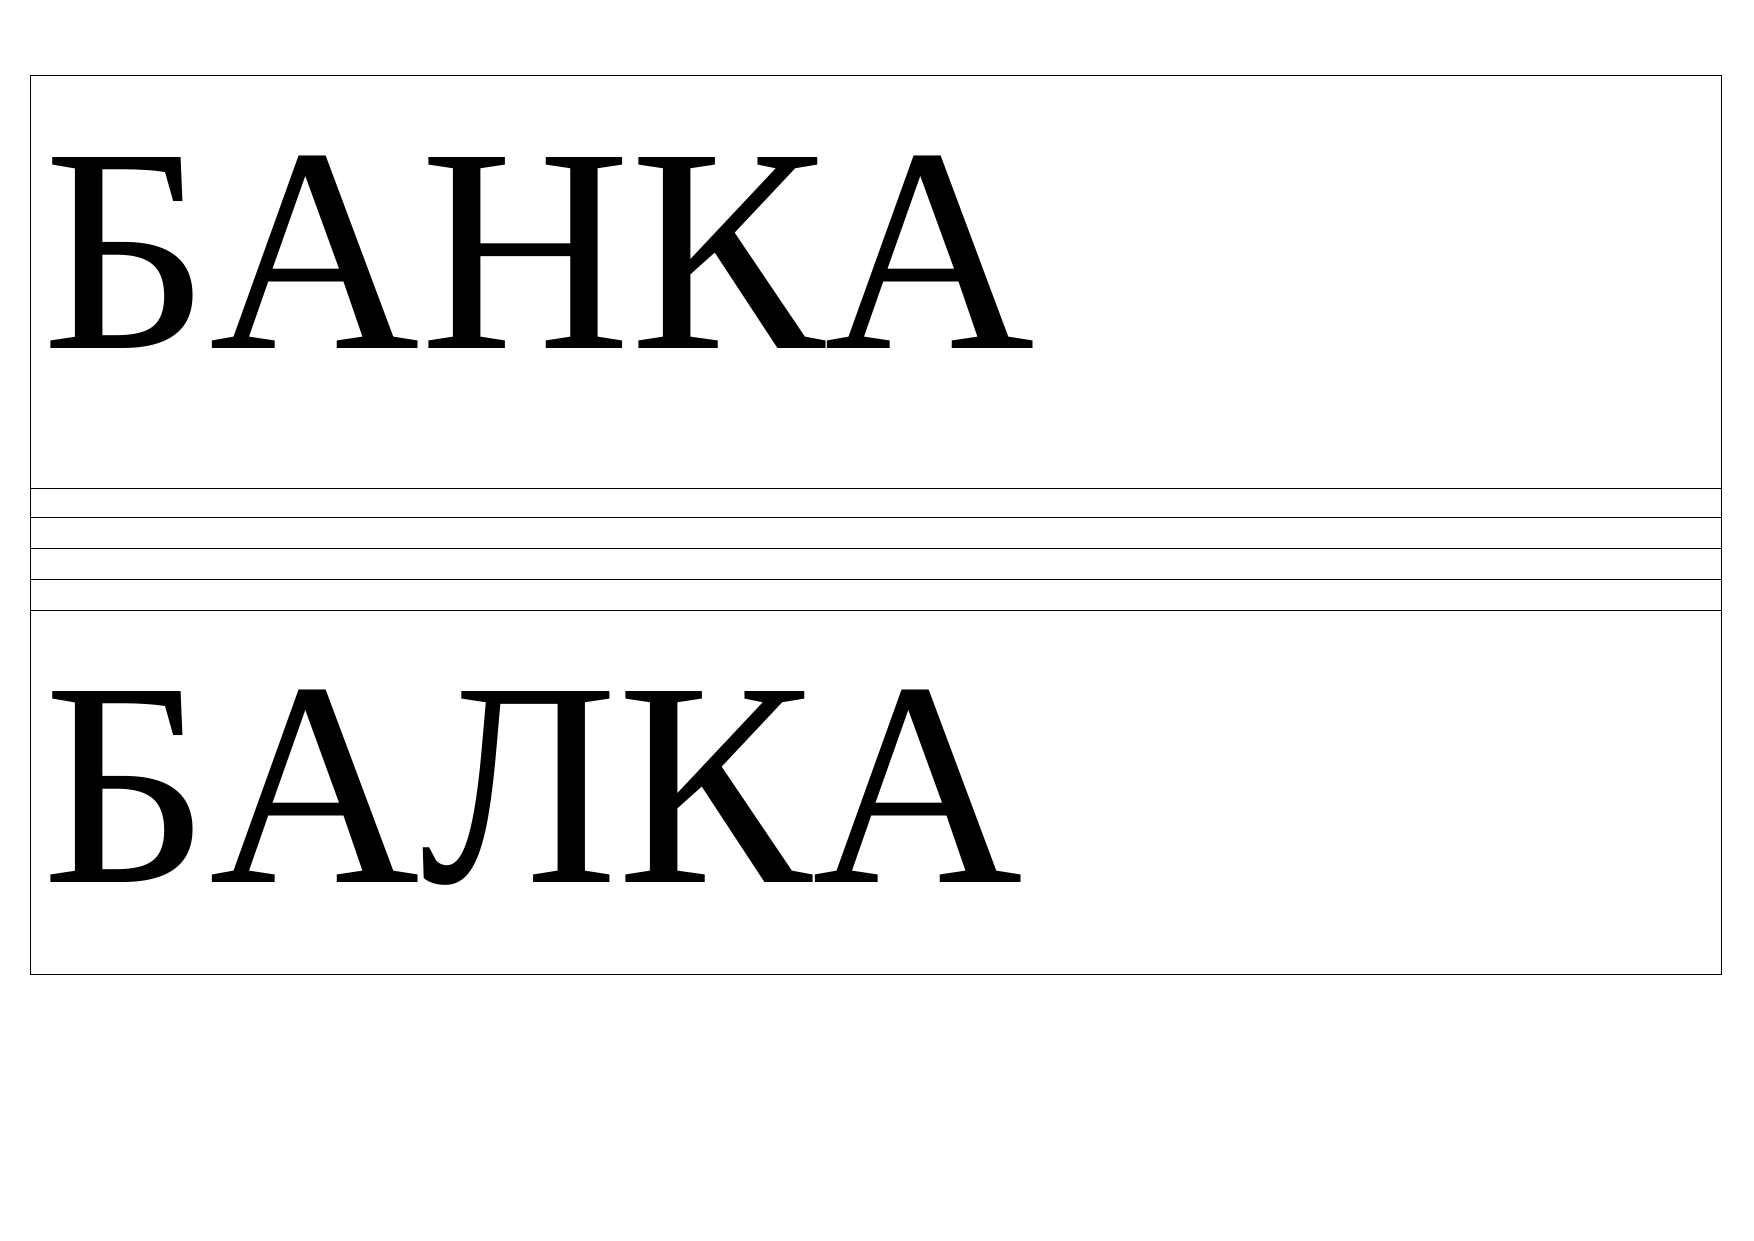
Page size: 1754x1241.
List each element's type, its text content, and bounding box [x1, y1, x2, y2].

table_cell [31, 489, 1721, 517]
table_cell [31, 580, 1721, 609]
table_header БАНКА [31, 76, 1721, 488]
table_cell БАЛКА [31, 611, 1721, 974]
table_cell [31, 549, 1721, 579]
table_cell [31, 518, 1721, 548]
